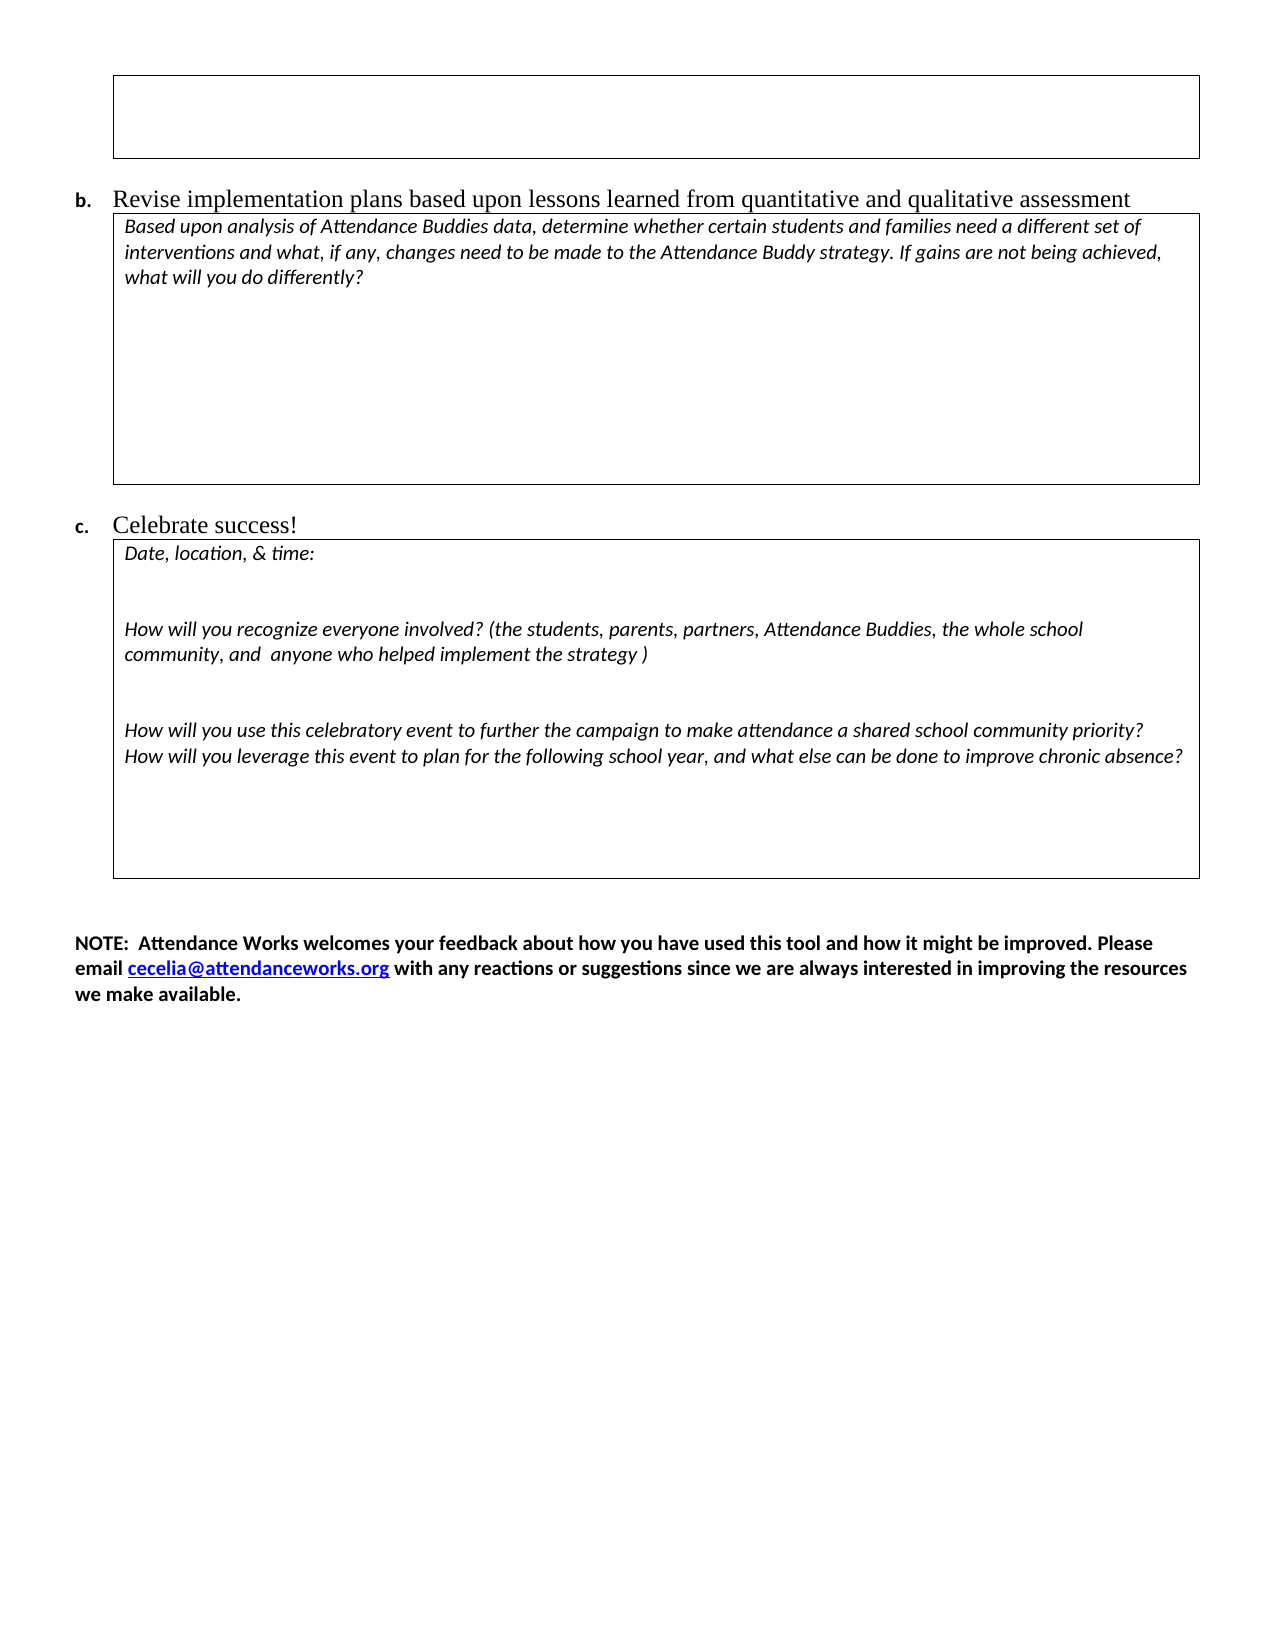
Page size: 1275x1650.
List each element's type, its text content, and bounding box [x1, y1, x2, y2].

text NOTE: Attendance Works welcomes your feedback about how you have used this tool and how it might be improved. Please email cecelia@attendanceworks.org with any reactions or suggestions since we are always interested in improving the resources we make available. [75, 958, 1200, 1034]
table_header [114, 76, 1199, 186]
list Celebrate success! [75, 538, 1200, 567]
table_header Date, location, & time: How will you recognize everyone involved? (the students, parents, partners, Attendance Buddies, the whole school community, and anyone who helped implement the strategy ) How will you use this celebratory event to further the campaign to make attendance a shared school community priority? How will you leverage this event to plan for the following school year, and what else can be done to improve chronic absence? [114, 568, 1199, 906]
list Revise implementation plans based upon lessons learned from quantitative and qualitative assessment [75, 212, 1200, 241]
table_header Based upon analysis of Attendance Buddies data, determine whether certain students and families need a different set of interventions and what, if any, changes need to be made to the Attendance Buddy strategy. If gains are not being achieved, what will you do differently? [114, 242, 1199, 512]
